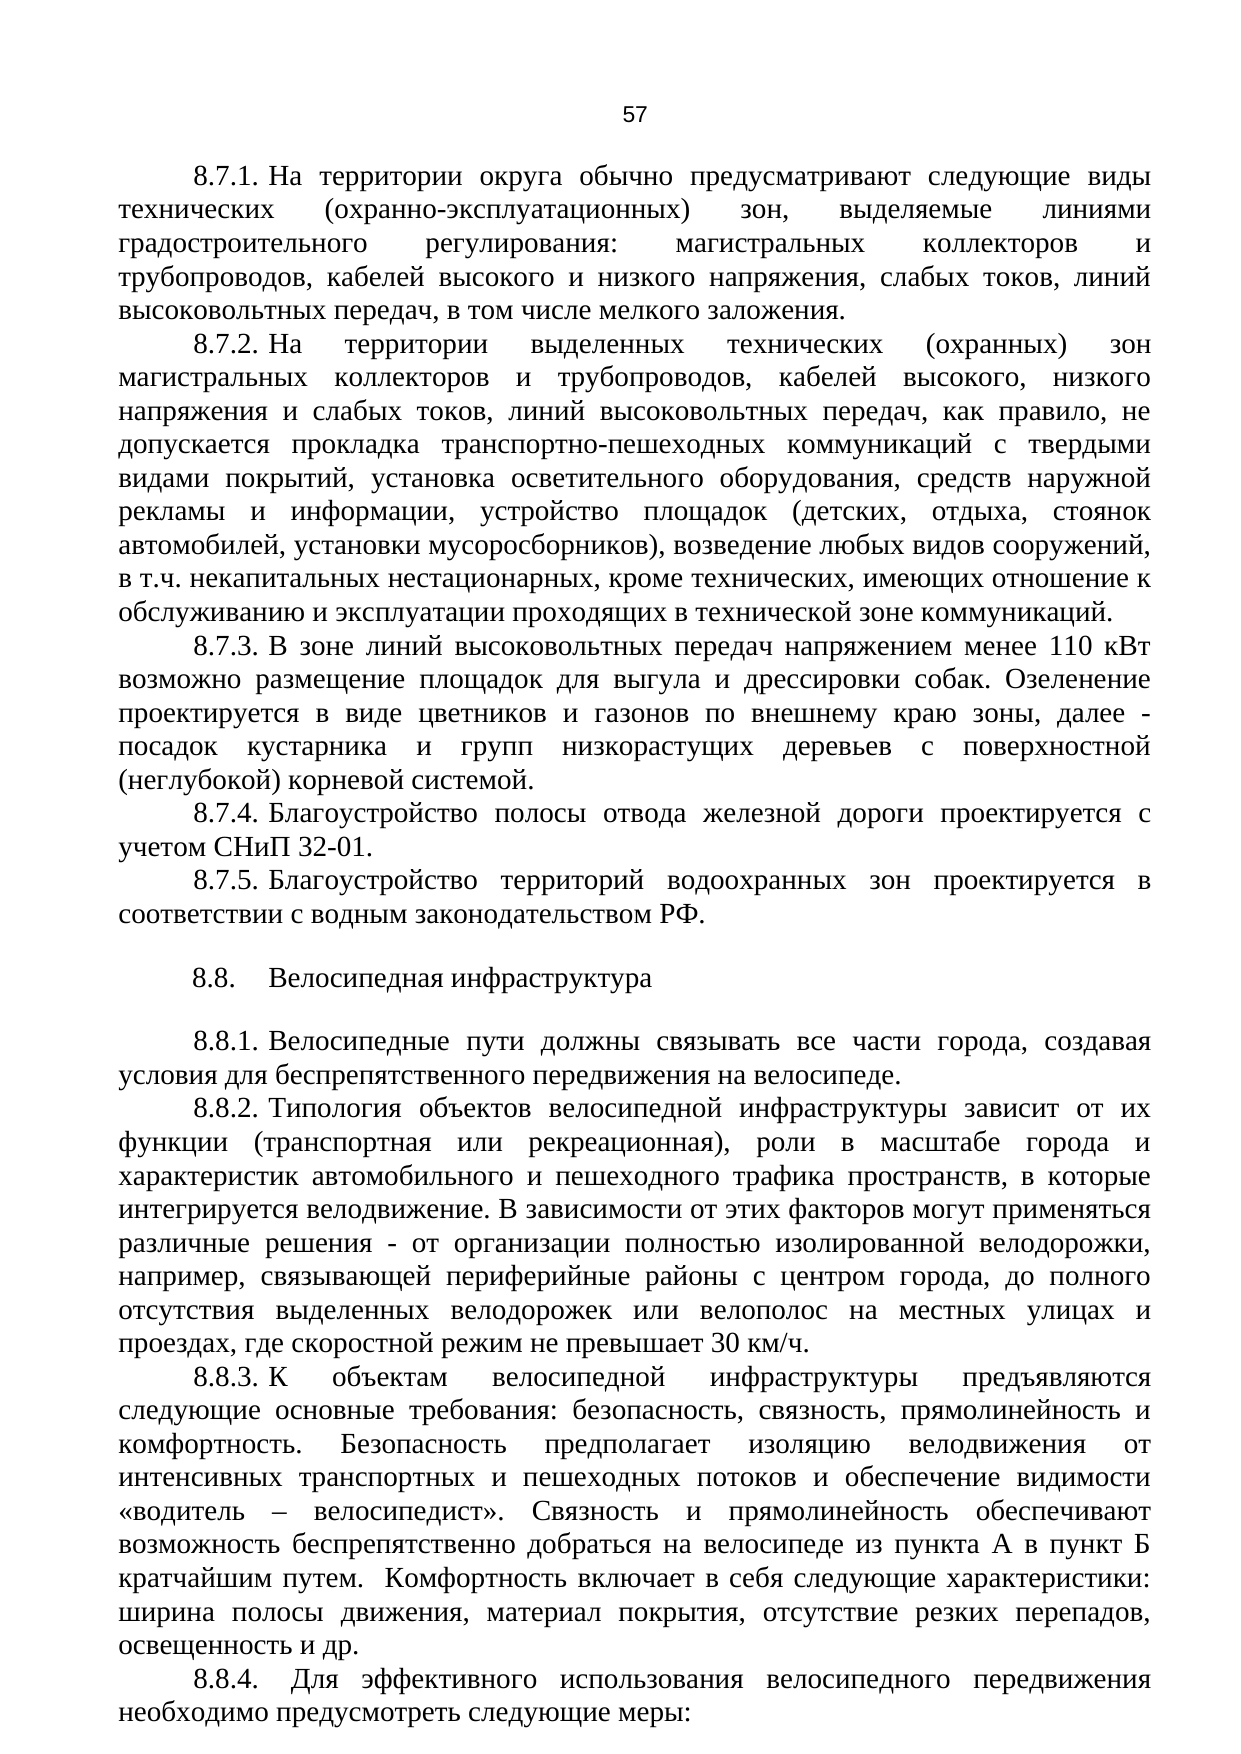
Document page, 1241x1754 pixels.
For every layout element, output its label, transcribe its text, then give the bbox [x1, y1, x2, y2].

list Велосипедная инфраструктура [118, 960, 1152, 993]
list В зоне линий высоковольтных передач напряжением менее 110 кВт возможно размещение площадок для выгула и дрессировки собак. Озеленение проектируется в виде цветников и газонов по внешнему краю зоны, далее - посадок кустарника и групп низкорастущих деревьев с поверхностной (неглубокой) корневой системой. [118, 628, 1152, 795]
list Благоустройство полосы отвода железной дороги проектируется с учетом СНиП 32-01. [118, 795, 1152, 862]
list К объектам велосипедной инфраструктуры предъявляются следующие основные требования: безопасность, связность, прямолинейность и комфортность. Безопасность предполагает изоляцию велодвижения от интенсивных транспортных и пешеходных потоков и обеспечение видимости «водитель – велосипедист». Связность и прямолинейность обеспечивают возможность беспрепятственно добраться на велосипеде из пункта А в пункт Б кратчайшим путем. Комфортность включает в себя следующие характеристики: ширина полосы движения, материал покрытия, отсутствие резких перепадов, освещенность и др. [118, 1359, 1152, 1661]
list Благоустройство территорий водоохранных зон проектируется в соответствии с водным законодательством РФ. [118, 862, 1152, 929]
list На территории выделенных технических (охранных) зон магистральных коллекторов и трубопроводов, кабелей высокого, низкого напряжения и слабых токов, линий высоковольтных передач, как правило, не допускается прокладка транспортно-пешеходных коммуникаций с твердыми видами покрытий, установка осветительного оборудования, средств наружной рекламы и информации, устройство площадок (детских, отдыха, стоянок автомобилей, установки мусоросборников), возведение любых видов сооружений, в т.ч. некапитальных нестационарных, кроме технических, имеющих отношение к обслуживанию и эксплуатации проходящих в технической зоне коммуникаций. [118, 326, 1152, 628]
list Типология объектов велосипедной инфраструктуры зависит от их функции (транспортная или рекреационная), роли в масштабе города и характеристик автомобильного и пешеходного трафика пространств, в которые интегрируется велодвижение. В зависимости от этих факторов могут применяться различные решения - от организации полностью изолированной велодорожки, например, связывающей периферийные районы с центром города, до полного отсутствия выделенных велодорожек или велополос на местных улицах и проездах, где скоростной режим не превышает . [118, 1091, 1152, 1359]
list На территории округа обычно предусматривают следующие виды технических (охранно-эксплуатационных) зон, выделяемые линиями градостроительного регулирования: магистральных коллекторов и трубопроводов, кабелей высокого и низкого напряжения, слабых токов, линий высоковольтных передач, в том числе мелкого заложения. [118, 158, 1152, 326]
list Для эффективного использования велосипедного передвижения необходимо предусмотреть следующие меры: [118, 1661, 1152, 1728]
list Велосипедные пути должны связывать все части города, создавая условия для беспрепятственного передвижения на велосипеде. [118, 1023, 1152, 1091]
